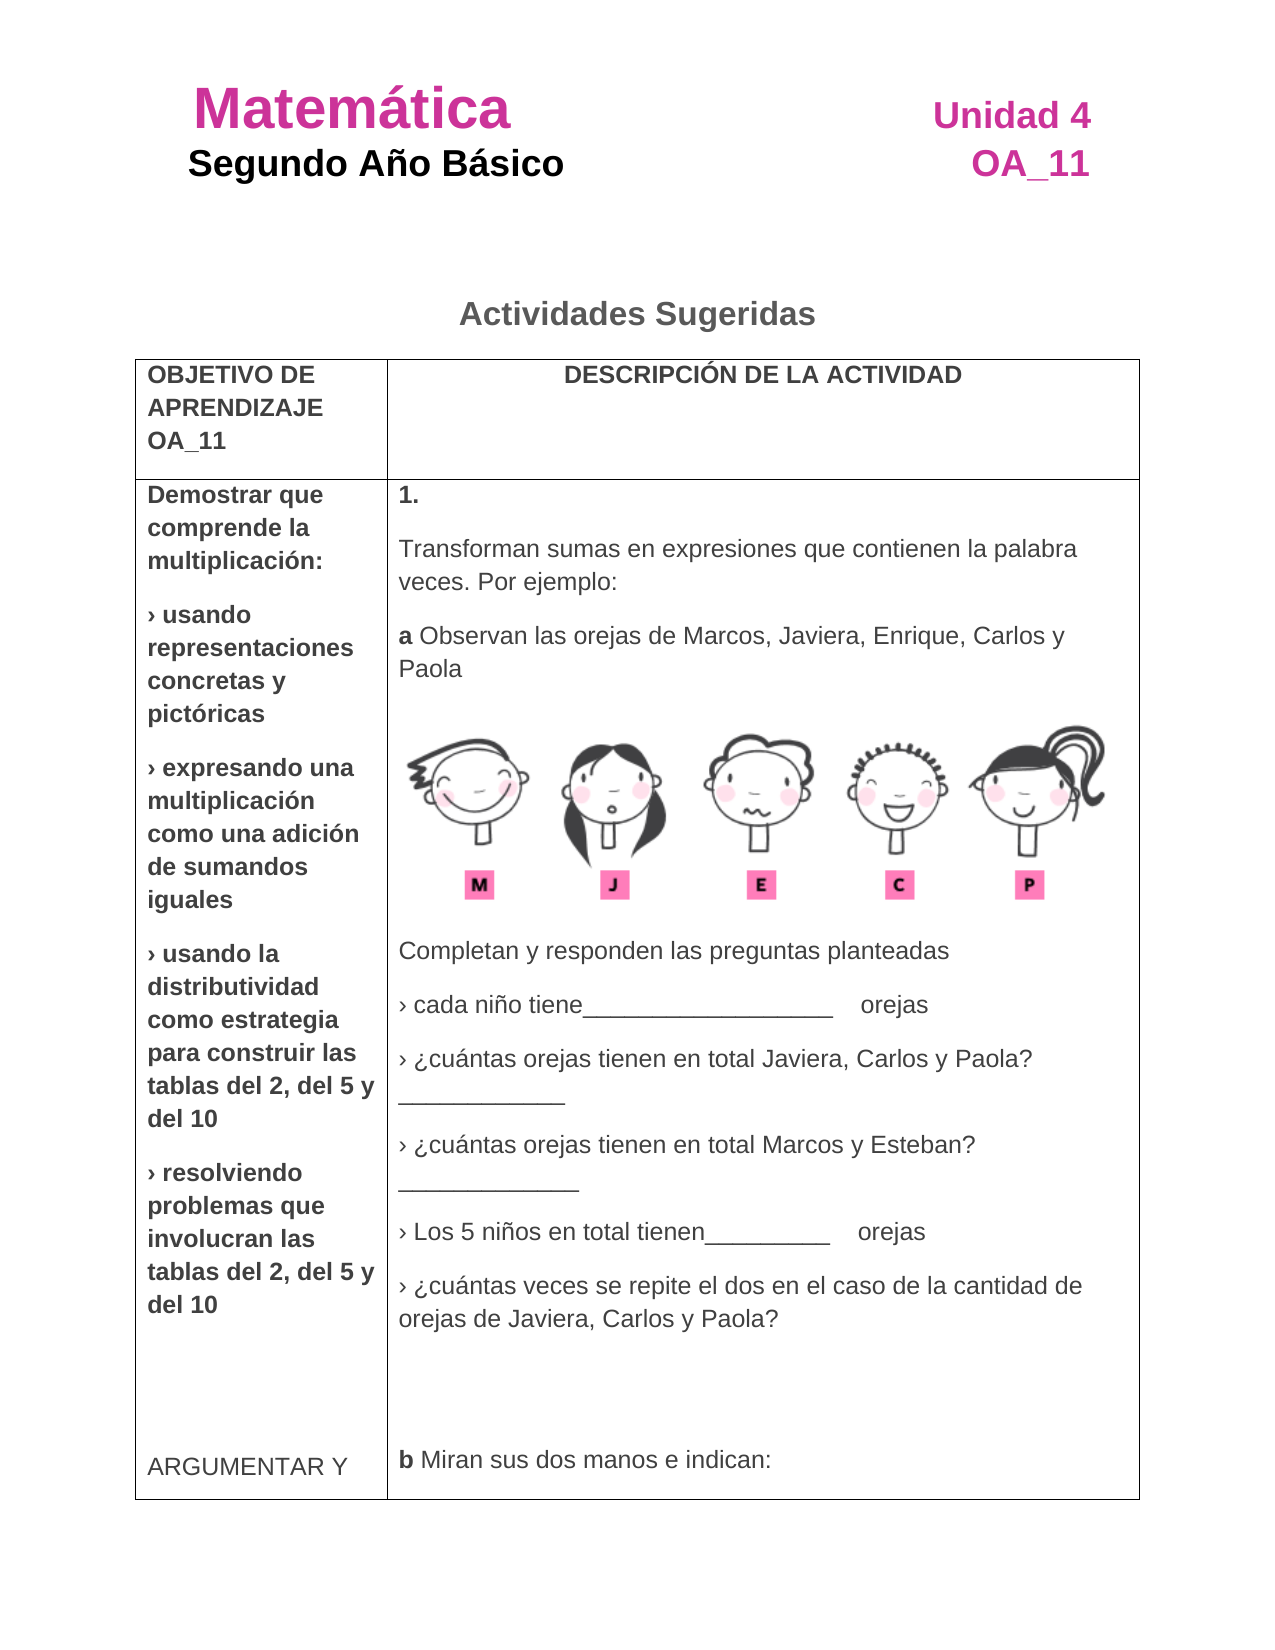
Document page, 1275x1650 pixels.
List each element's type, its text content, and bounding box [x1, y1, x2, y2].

table_header OBJETIVO DE APRENDIZAJE OA_11 [136, 360, 387, 479]
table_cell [388, 480, 1139, 1498]
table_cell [136, 480, 387, 1498]
picture [398, 707, 1113, 911]
table_header DESCRIPCIÓN DE LA ACTIVIDAD [388, 360, 1139, 479]
text Actividades Sugeridas [177, 294, 1098, 332]
